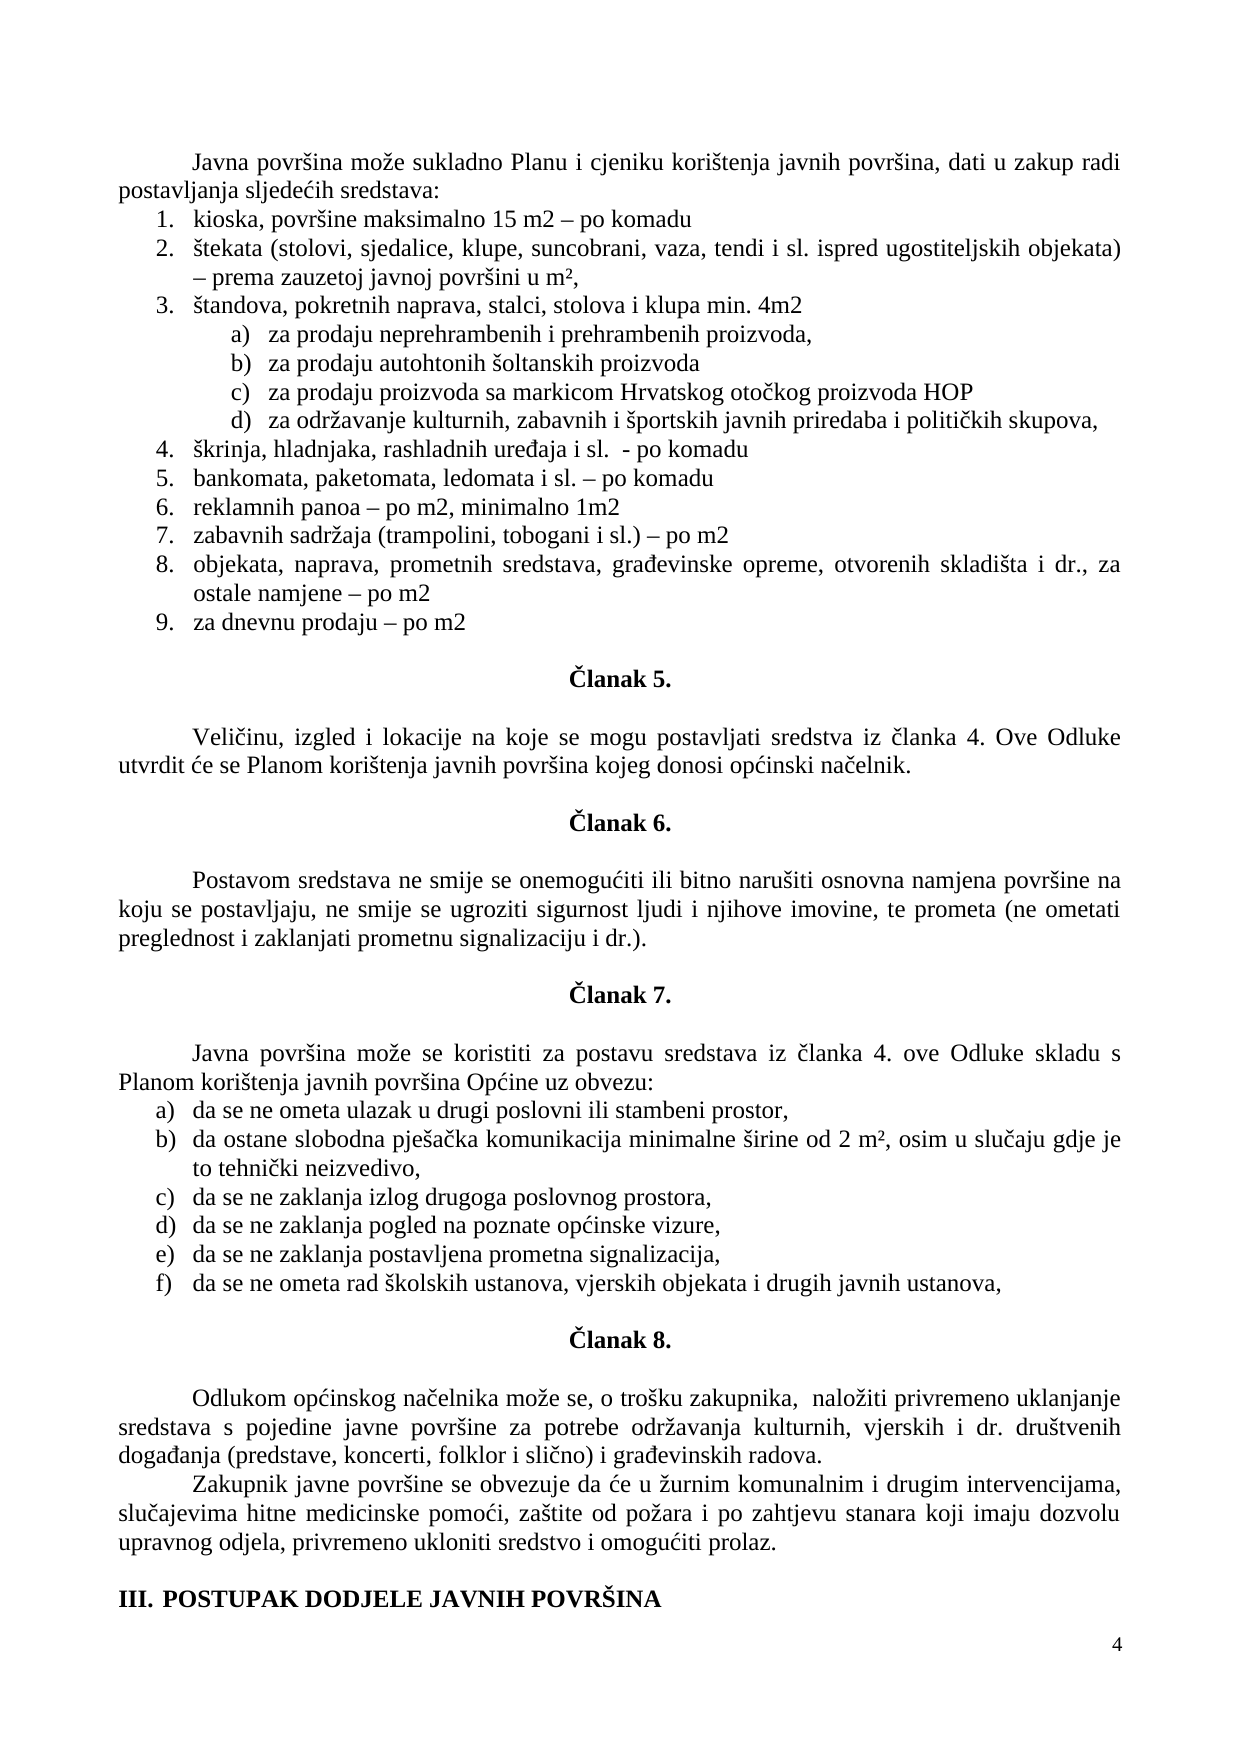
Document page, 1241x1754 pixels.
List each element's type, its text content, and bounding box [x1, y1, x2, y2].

list da ostane slobodna pješačka komunikacija minimalne širine od 2 m², osim u slučaju gdje je to tehnički neizvedivo, [155, 1124, 1122, 1182]
text Javna površina može se koristiti za postavu sredstava iz članka 4. ove Odluke skladu s Planom korištenja javnih površina Općine uz obvezu: [118, 1038, 1122, 1096]
list za održavanje kulturnih, zabavnih i športskih javnih priredaba i političkih skupova, [231, 406, 1122, 434]
list da se ne ometa rad školskih ustanova, vjerskih objekata i drugih javnih ustanova, [155, 1268, 1122, 1297]
list za dnevnu prodaju – po m2 [156, 607, 1122, 636]
list škrinja, hladnjaka, rashladnih uređaja i sl. - po komadu [156, 434, 1122, 463]
list objekata, naprava, prometnih sredstava, građevinske opreme, otvorenih skladišta i dr., za ostale namjene – po m2 [156, 549, 1122, 607]
list štandova, pokretnih naprava, stalci, stolova i klupa min. 4m2 [156, 291, 1122, 319]
list da se ne zaklanja postavljena prometna signalizacija, [155, 1239, 1122, 1268]
list za prodaju proizvoda sa markicom Hrvatskog otočkog proizvoda HOP [231, 377, 1122, 406]
text Veličinu, izgled i lokacije na koje se mogu postavljati sredstva iz članka 4. Ove Odluke utvrdit će se Planom korištenja javnih površina kojeg donosi općinski načelnik. [118, 722, 1122, 779]
text Članak 6. [118, 808, 1122, 837]
list za prodaju autohtonih šoltanskih proizvoda [231, 348, 1122, 377]
list POSTUPAK DODJELE JAVNIH POVRŠINA [118, 1584, 1122, 1613]
list da se ne ometa ulazak u drugi poslovni ili stambeni prostor, [155, 1096, 1122, 1124]
list reklamnih panoa – po m2, minimalno 1m2 [156, 492, 1122, 521]
list bankomata, paketomata, ledomata i sl. – po komadu [156, 463, 1122, 492]
list da se ne zaklanja izlog drugoga poslovnog prostora, [155, 1182, 1122, 1211]
list kioska, površine maksimalno 15 m2 – po komadu [156, 204, 1122, 233]
list da se ne zaklanja pogled na poznate općinske vizure, [155, 1211, 1122, 1239]
list štekata (stolovi, sjedalice, klupe, suncobrani, vaza, tendi i sl. ispred ugostiteljskih objekata) – prema zauzetoj javnoj površini u m², [156, 233, 1122, 291]
text Odlukom općinskog načelnika može se, o trošku zakupnika, naložiti privremeno uklanjanje sredstava s pojedine javne površine za potrebe održavanja kulturnih, vjerskih i dr. društvenih događanja (predstave, koncerti, folklor i slično) i građevinskih radova. [118, 1383, 1122, 1469]
text Javna površina može sukladno Planu i cjeniku korištenja javnih površina, dati u zakup radi postavljanja sljedećih sredstava: [118, 147, 1122, 204]
text Članak 7. [118, 981, 1122, 1009]
text Članak 5. [118, 664, 1122, 693]
text Postavom sredstava ne smije se onemogućiti ili bitno narušiti osnovna namjena površine na koju se postavljaju, ne smije se ugroziti sigurnost ljudi i njihove imovine, te prometa (ne ometati preglednost i zaklanjati prometnu signalizaciju i dr.). [118, 866, 1122, 952]
list zabavnih sadržaja (trampolini, tobogani i sl.) – po m2 [156, 521, 1122, 549]
text Članak 8. [118, 1326, 1122, 1354]
text Zakupnik javne površine se obvezuje da će u žurnim komunalnim i drugim intervencijama, slučajevima hitne medicinske pomoći, zaštite od požara i po zahtjevu stanara koji imaju dozvolu upravnog odjela, privremeno ukloniti sredstvo i omogućiti prolaz. [118, 1469, 1122, 1556]
list za prodaju neprehrambenih i prehrambenih proizvoda, [231, 319, 1122, 348]
